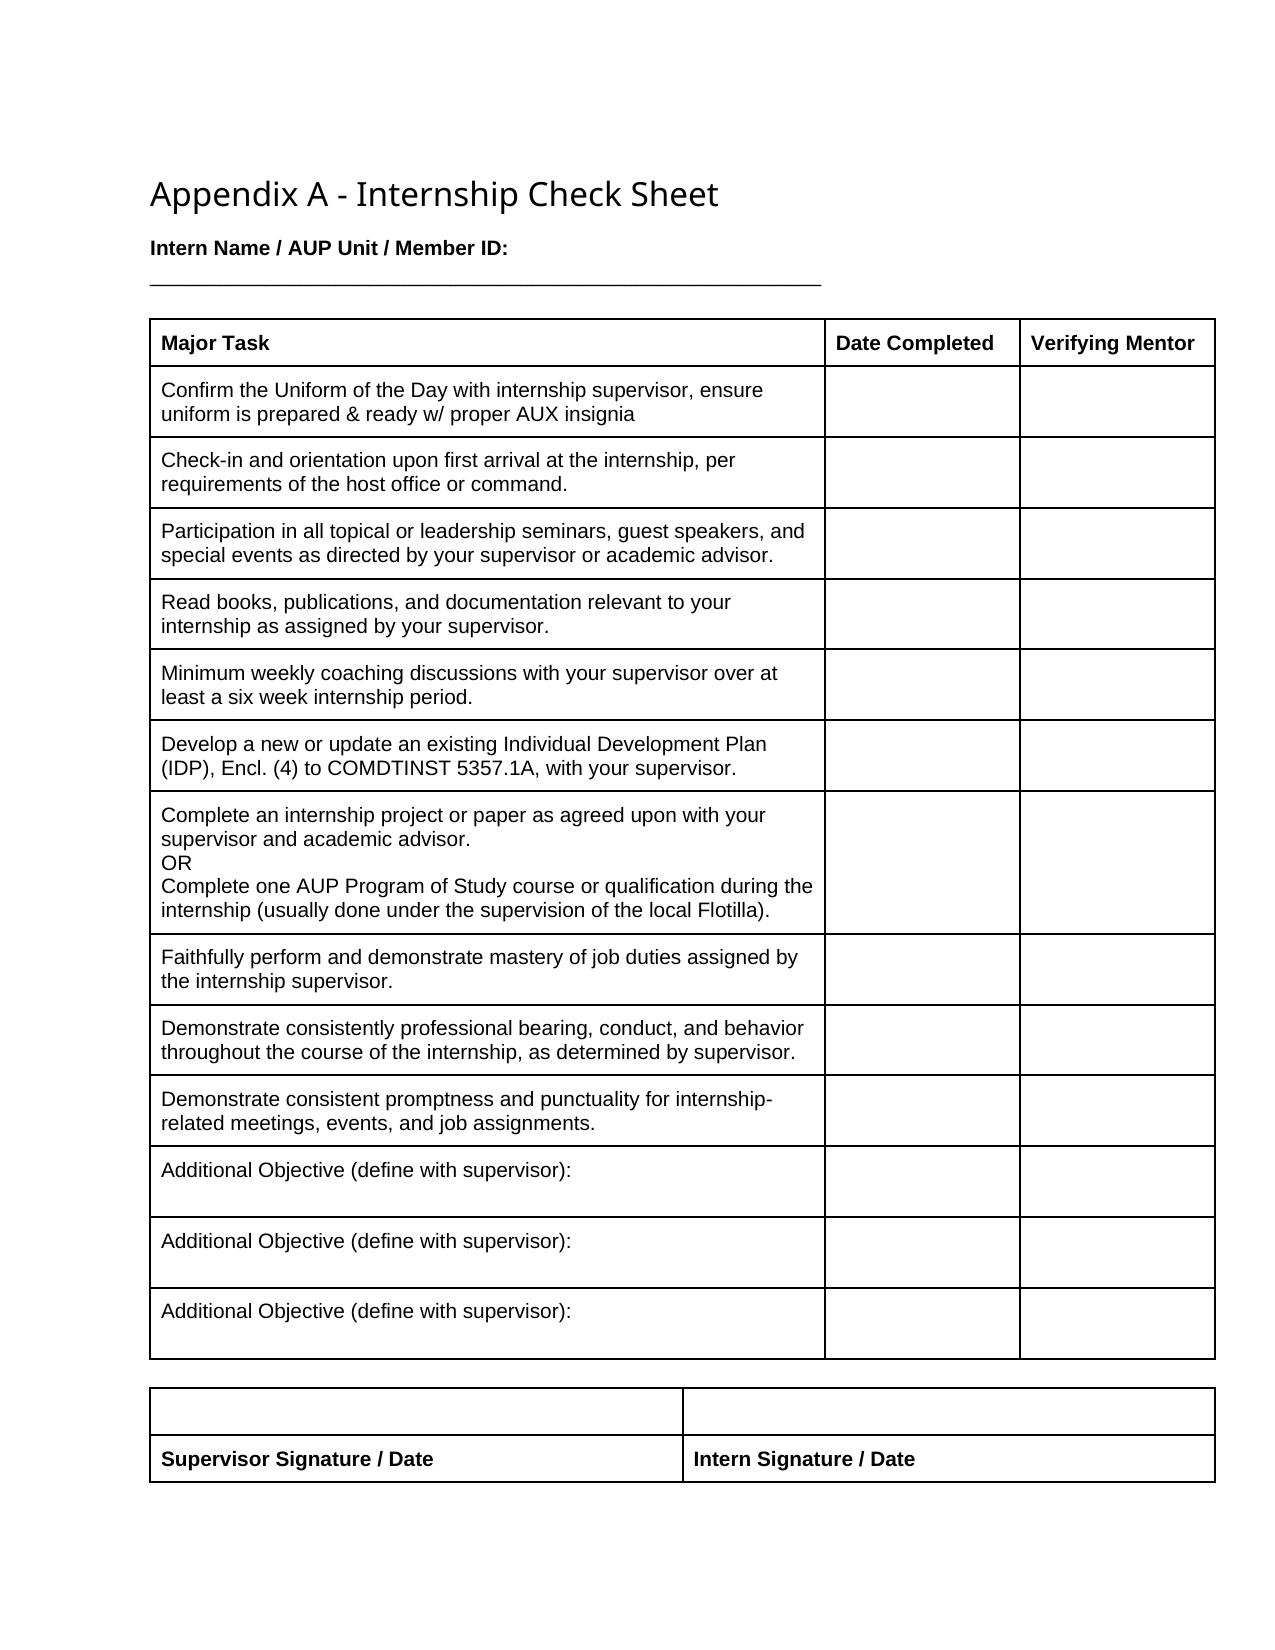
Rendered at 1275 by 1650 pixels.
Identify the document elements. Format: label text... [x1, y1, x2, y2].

table_cell [826, 1218, 1019, 1287]
table_header Date Completed [826, 320, 1019, 365]
table_cell [826, 1147, 1019, 1216]
table_cell Additional Objective (define with supervisor): [151, 1218, 824, 1287]
table_cell Faithfully perform and demonstrate mastery of job duties assigned by the internship supervisor. [151, 935, 824, 1003]
table_cell [826, 650, 1019, 719]
table_cell Confirm the Uniform of the Day with internship supervisor, ensure uniform is prepared & ready w/ proper AUX insignia [151, 367, 824, 436]
table_cell Additional Objective (define with supervisor): [151, 1147, 824, 1216]
table_cell Demonstrate consistent promptness and punctuality for internship-related meetings, events, and job assignments. [151, 1076, 824, 1145]
table_cell [1021, 438, 1214, 507]
table_cell Minimum weekly coaching discussions with your supervisor over at least a six week internship period. [151, 650, 824, 719]
subtitle Appendix A - Internship Check Sheet [150, 171, 1125, 216]
table_cell [826, 1076, 1019, 1145]
table_cell [1021, 367, 1214, 436]
table_cell [1021, 1006, 1214, 1074]
table_header [151, 1389, 682, 1434]
table_cell [1021, 509, 1214, 577]
table_cell [826, 367, 1019, 436]
table_cell Intern Signature / Date [684, 1436, 1214, 1481]
table_cell [826, 1006, 1019, 1074]
table_cell Participation in all topical or leadership seminars, guest speakers, and special events as directed by your supervisor or academic advisor. [151, 509, 824, 577]
table_cell Read books, publications, and documentation relevant to your internship as assigned by your supervisor. [151, 580, 824, 648]
table_cell Develop a new or update an existing Individual Development Plan (IDP), Encl. (4) to COMDTINST 5357.1A, with your supervisor. [151, 721, 824, 790]
table_cell [1021, 1289, 1214, 1358]
text Intern Name / AUP Unit / Member ID: __________________________________________________________ [150, 236, 1125, 287]
table_cell Supervisor Signature / Date [151, 1436, 682, 1481]
table_cell [826, 792, 1019, 933]
table_cell Complete an internship project or paper as agreed upon with your supervisor and academic advisor. OR Complete one AUP Program of Study course or qualification during the internship (usually done under the supervision of the local Flotilla). [151, 792, 824, 933]
table_cell [826, 721, 1019, 790]
table_header Verifying Mentor [1021, 320, 1214, 365]
table_cell [826, 509, 1019, 577]
table_cell [1021, 580, 1214, 648]
table_cell [1021, 1076, 1214, 1145]
table_header Major Task [151, 320, 824, 365]
table_cell [1021, 1218, 1214, 1287]
table_cell [826, 580, 1019, 648]
table_cell [1021, 935, 1214, 1003]
table_cell [1021, 721, 1214, 790]
table_cell Check-in and orientation upon first arrival at the internship, per requirements of the host office or command. [151, 438, 824, 507]
table_cell Additional Objective (define with supervisor): [151, 1289, 824, 1358]
table_cell [1021, 650, 1214, 719]
table_cell [1021, 792, 1214, 933]
table_cell Demonstrate consistently professional bearing, conduct, and behavior throughout the course of the internship, as determined by supervisor. [151, 1006, 824, 1074]
table_cell [1021, 1147, 1214, 1216]
table_cell [826, 1289, 1019, 1358]
table_cell [826, 438, 1019, 507]
table_header [684, 1389, 1214, 1434]
table_cell [826, 935, 1019, 1003]
